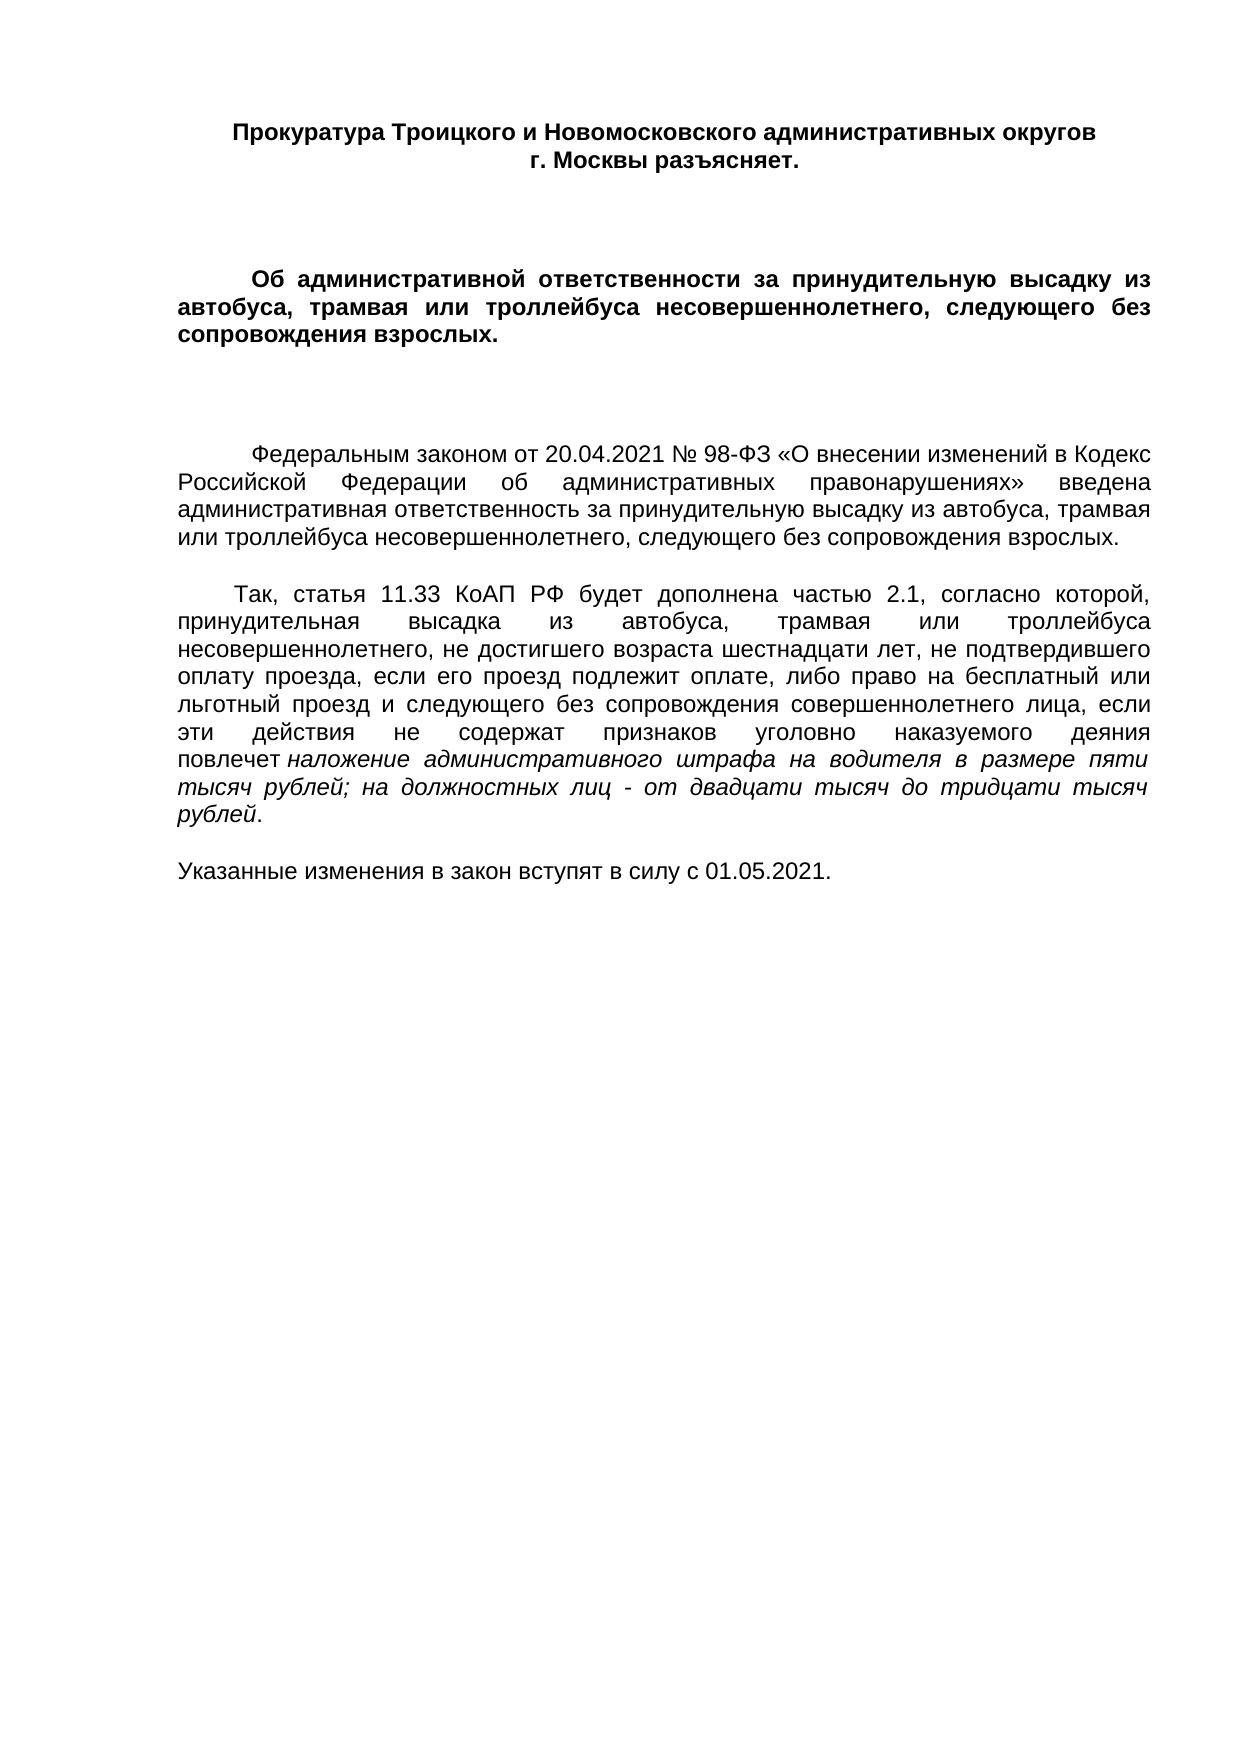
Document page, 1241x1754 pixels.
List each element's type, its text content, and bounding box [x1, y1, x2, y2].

text Указанные изменения в закон вступят в силу с 01.05.2021. [177, 857, 1152, 885]
text Так, статья 11.33 КоАП РФ будет дополнена частью 2.1, согласно которой, принудительная высадка из автобуса, трамвая или троллейбуса несовершеннолетнего, не достигшего возраста шестнадцати лет, не подтвердившего оплату проезда, если его проезд подлежит оплате, либо право на бесплатный или льготный проезд и следующего без сопровождения совершеннолетнего лица, если эти действия не содержат признаков уголовно наказуемого деяния повлечет наложение административного штрафа на водителя в размере пяти тысяч рублей; на должностных лиц - от двадцати тысяч до тридцати тысяч рублей. [177, 579, 1152, 828]
text Прокуратура Троицкого и Новомосковского административных округов г. Москвы разъясняет. [177, 118, 1152, 173]
text Федеральным законом от 20.04.2021 № 98-ФЗ «О внесении изменений в Кодекс Российской Федерации об административных правонарушениях» введена административная ответственность за принудительную высадку из автобуса, трамвая или троллейбуса несовершеннолетнего, следующего без сопровождения взрослых. [177, 440, 1152, 550]
text Об административной ответственности за принудительную высадку из автобуса, трамвая или троллейбуса несовершеннолетнего, следующего без сопровождения взрослых. [177, 265, 1152, 348]
